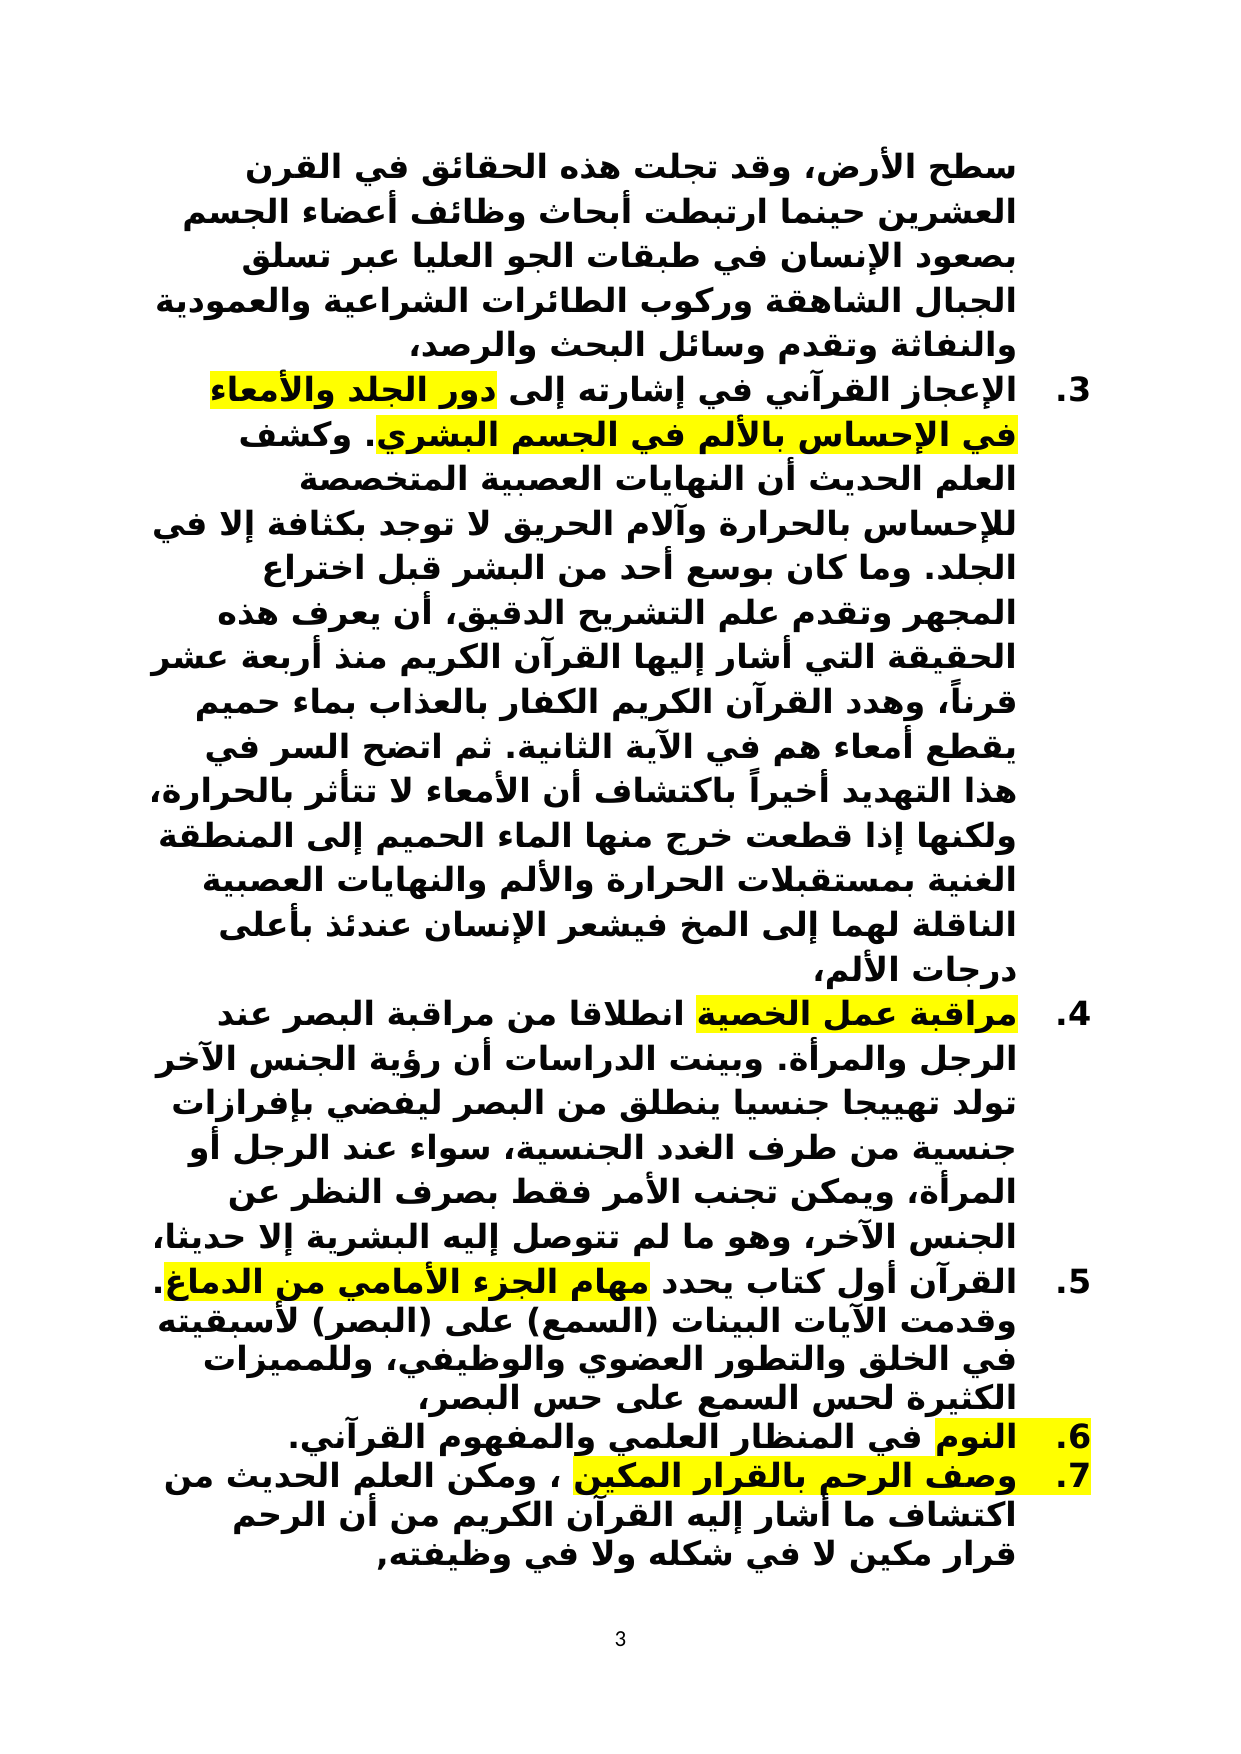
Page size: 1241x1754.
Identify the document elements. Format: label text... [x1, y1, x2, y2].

list القرآن أول كتاب يحدد مهام الجزء الأمامي من الدماغ. وقدمت الآيات البينات (السمع) على (البصر) لأسبقيته في الخلق والتطور العضوي والوظيفي، وللمميزات الكثيرة لحس السمع على حس البصر، [148, 1262, 405, 1418]
list مراقبة عمل الخصية انطلاقا من مراقبة البصر عند الرجل والمرأة. وبينت الدراسات أن رؤية الجنس الآخر تولد تهييجا جنسيا ينطلق من البصر ليفضي بإفرازات جنسية من طرف الغدد الجنسية، سواء عند الرجل أو المرأة، ويمكن تجنب الأمر فقط بصرف النظر عن الجنس الآخر، وهو ما لم تتوصل إليه البشرية إلا حديثا، [148, 995, 1055, 1256]
list النوم في المنظار العلمي والمفهوم القرآني. [148, 1418, 935, 1456]
list القرآن أول كتاب يحدد مهام الجزء الأمامي من الدماغ. وقدمت الآيات البينات (السمع) على (البصر) لأسبقيته في الخلق والتطور العضوي والوظيفي، وللمميزات الكثيرة لحس السمع على حس البصر، [650, 1262, 1055, 1418]
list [148, 148, 1055, 365]
list وصف الرحم بالقرار المكين ، ومكن العلم الحديث من اكتشاف ما أشار إليه القرآن الكريم من أن الرحم قرار مكين لا في شكله ولا في وظيفته, [148, 1456, 1055, 1573]
list الإعجاز القرآني في إشارته إلى دور الجلد والأمعاء في الإحساس بالألم في الجسم البشري. وكشف العلم الحديث أن النهايات العصبية المتخصصة للإحساس بالحرارة وآلام الحريق لا توجد بكثافة إلا في الجلد. وما كان بوسع أحد من البشر قبل اختراع المجهر وتقدم علم التشريح الدقيق، أن يعرف هذه الحقيقة التي أشار إليها القرآن الكريم منذ أربعة عشر قرناً، وهدد القرآن الكريم الكفار بالعذاب بماء حميم يقطع أمعاء هم في الآية الثانية. ثم اتضح السر في هذا التهديد أخيراً باكتشاف أن الأمعاء لا تتأثر بالحرارة، ولكنها إذا قطعت خرج منها الماء الحميم إلى المنطقة الغنية بمستقبلات الحرارة والألم والنهايات العصبية الناقلة لهما إلى المخ فيشعر الإنسان عندئذ بأعلى درجات الألم، [148, 371, 1055, 989]
